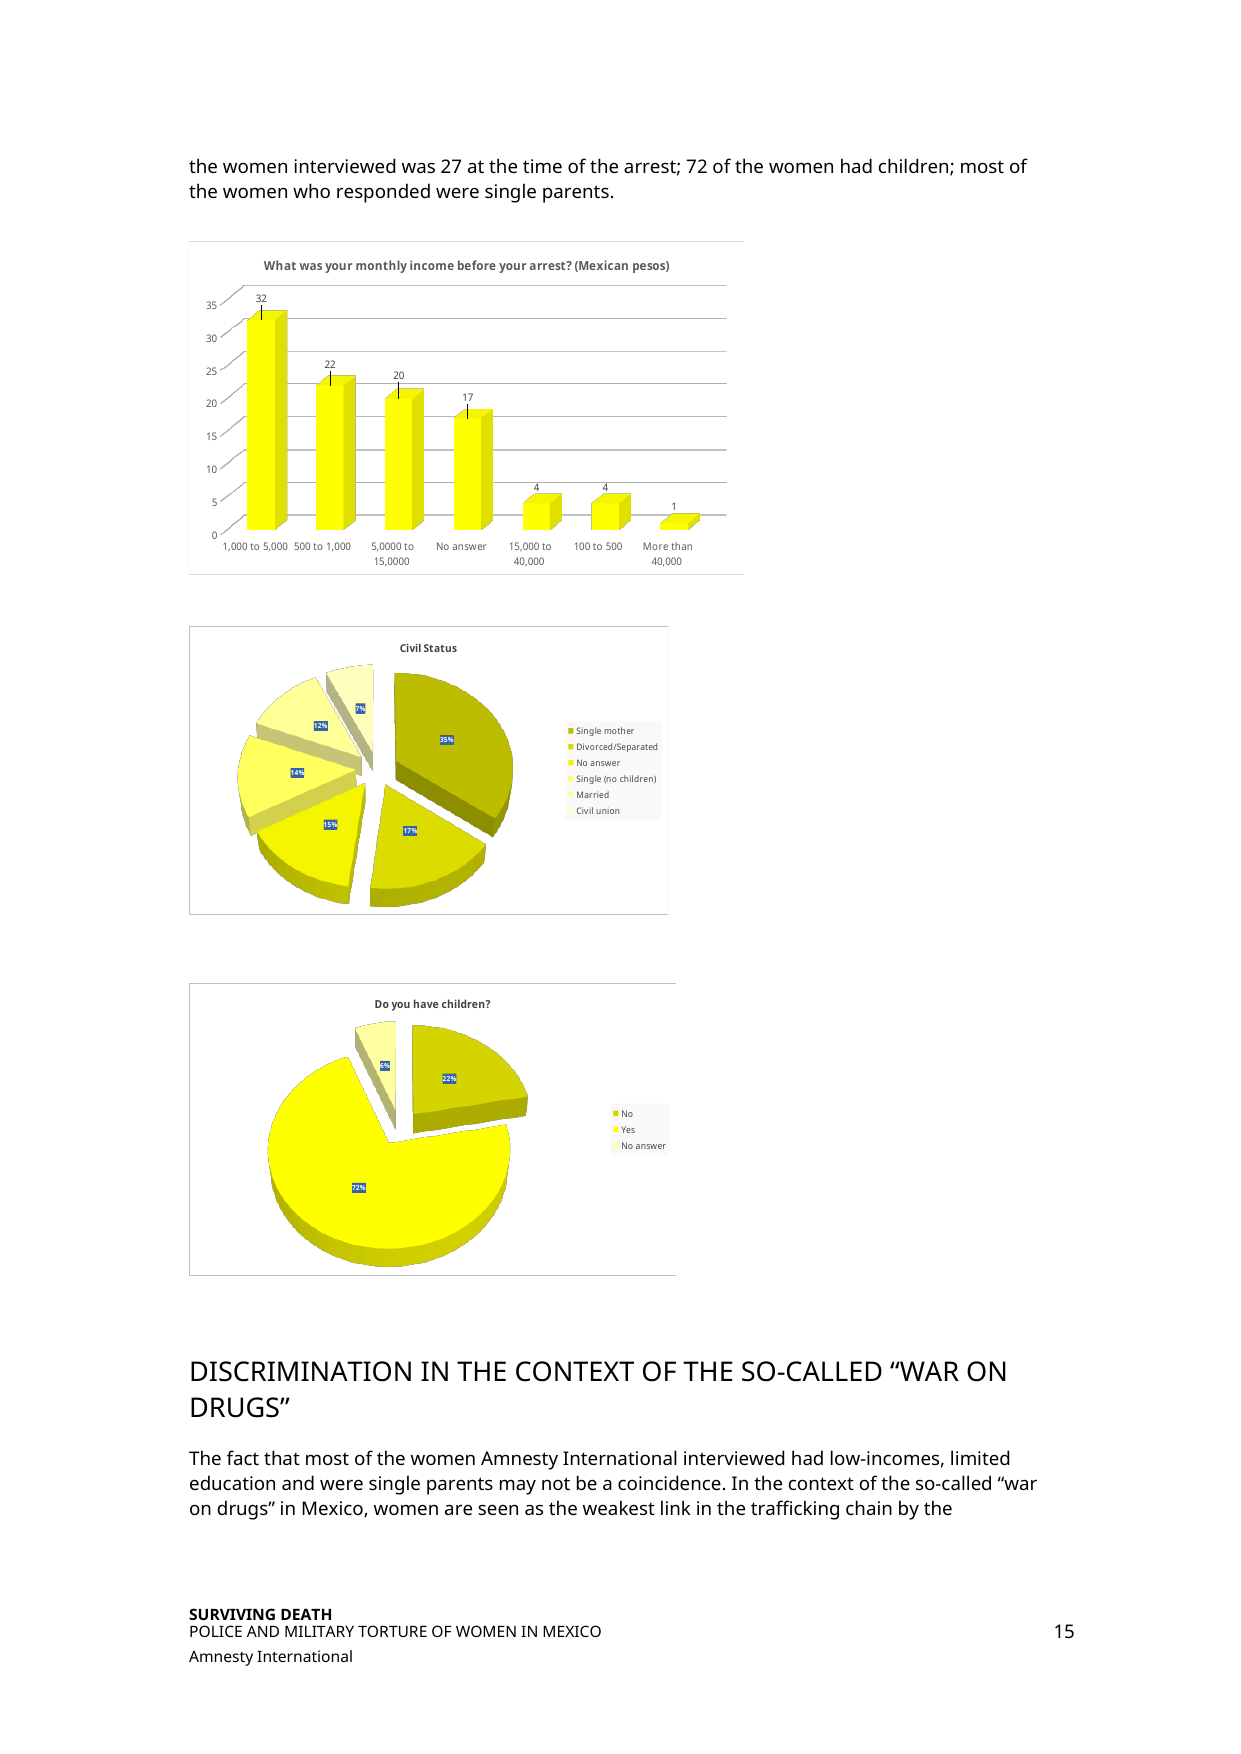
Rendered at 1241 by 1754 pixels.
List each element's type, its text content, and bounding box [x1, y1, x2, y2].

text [189, 1446, 1051, 1521]
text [189, 153, 1051, 203]
subtitle DISCRIMINATION IN THE context of the SO-CALLED “WAR ON DRUGS” [189, 1352, 1051, 1426]
